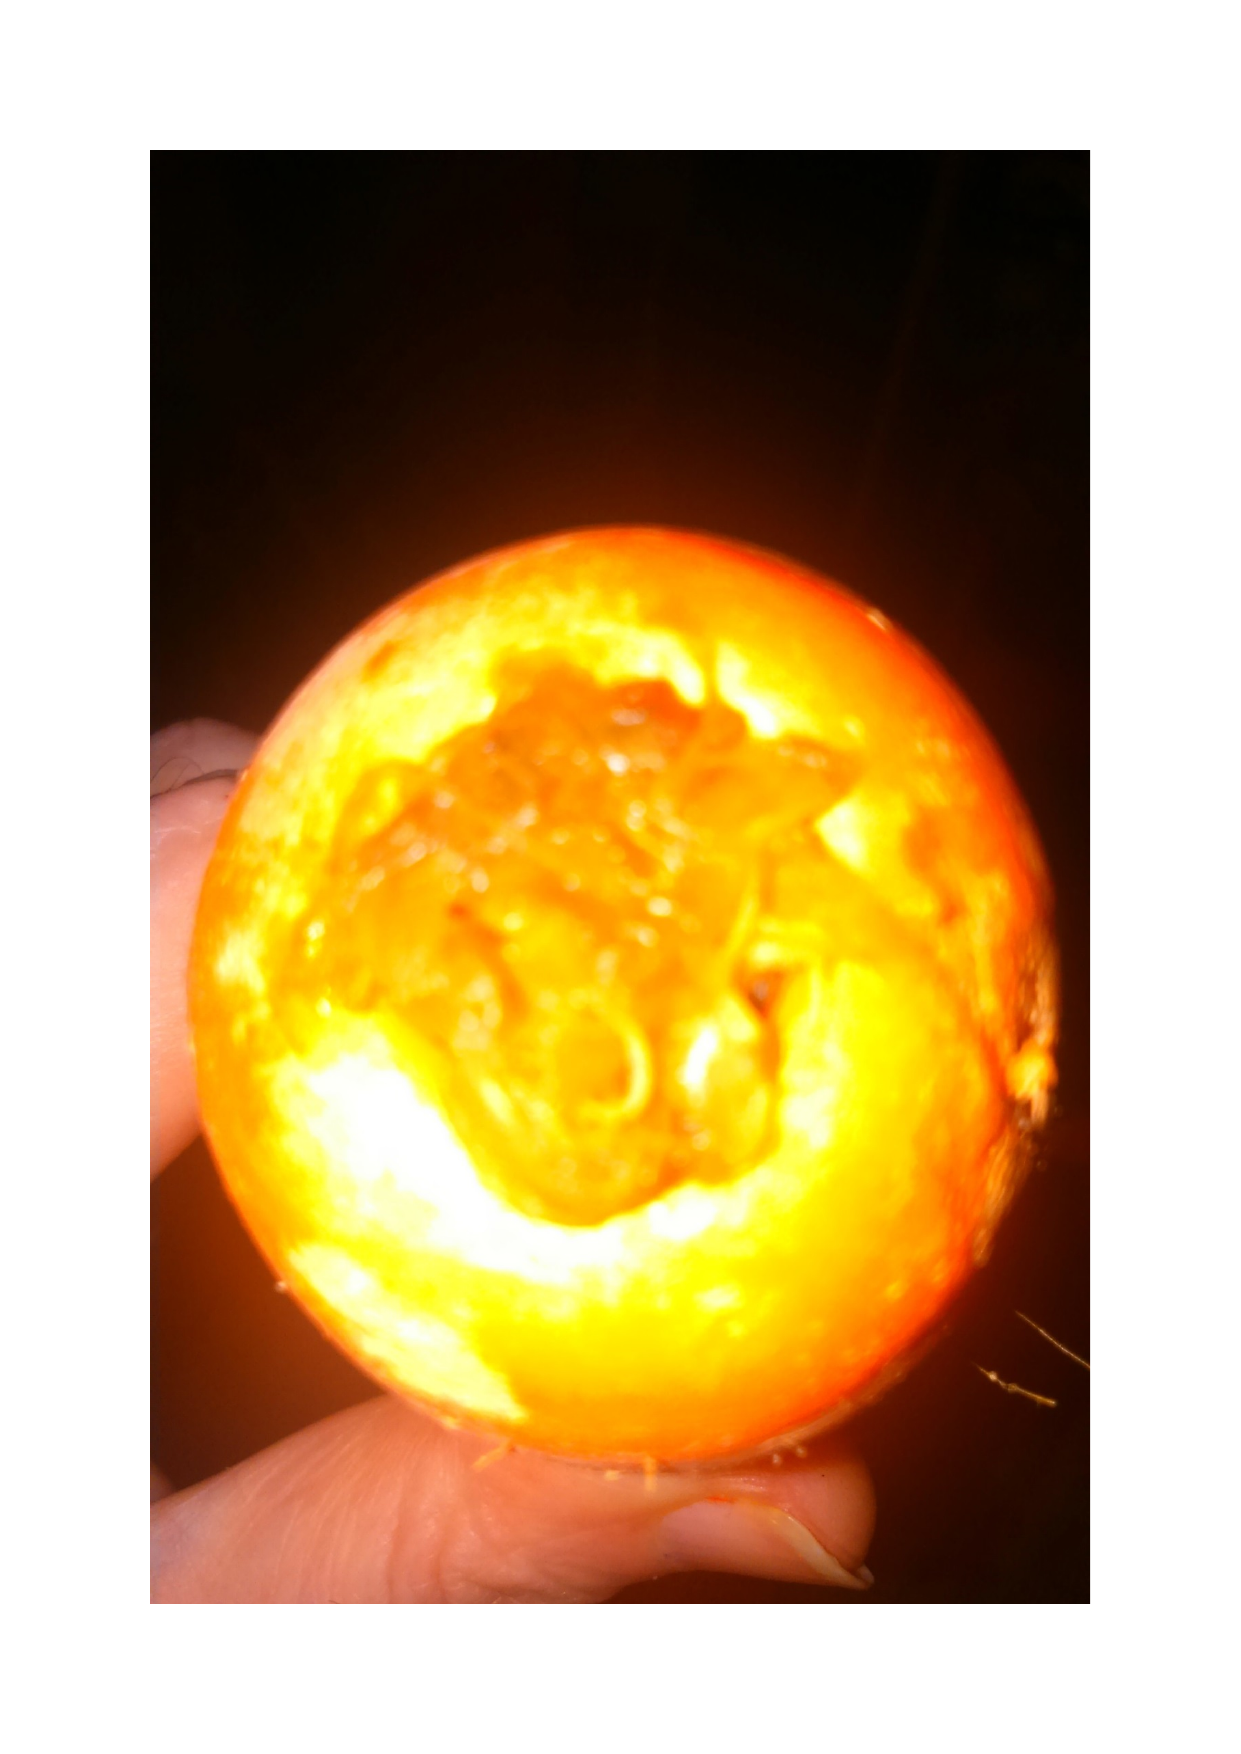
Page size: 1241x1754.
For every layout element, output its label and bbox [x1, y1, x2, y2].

picture [150, 150, 1091, 1604]
